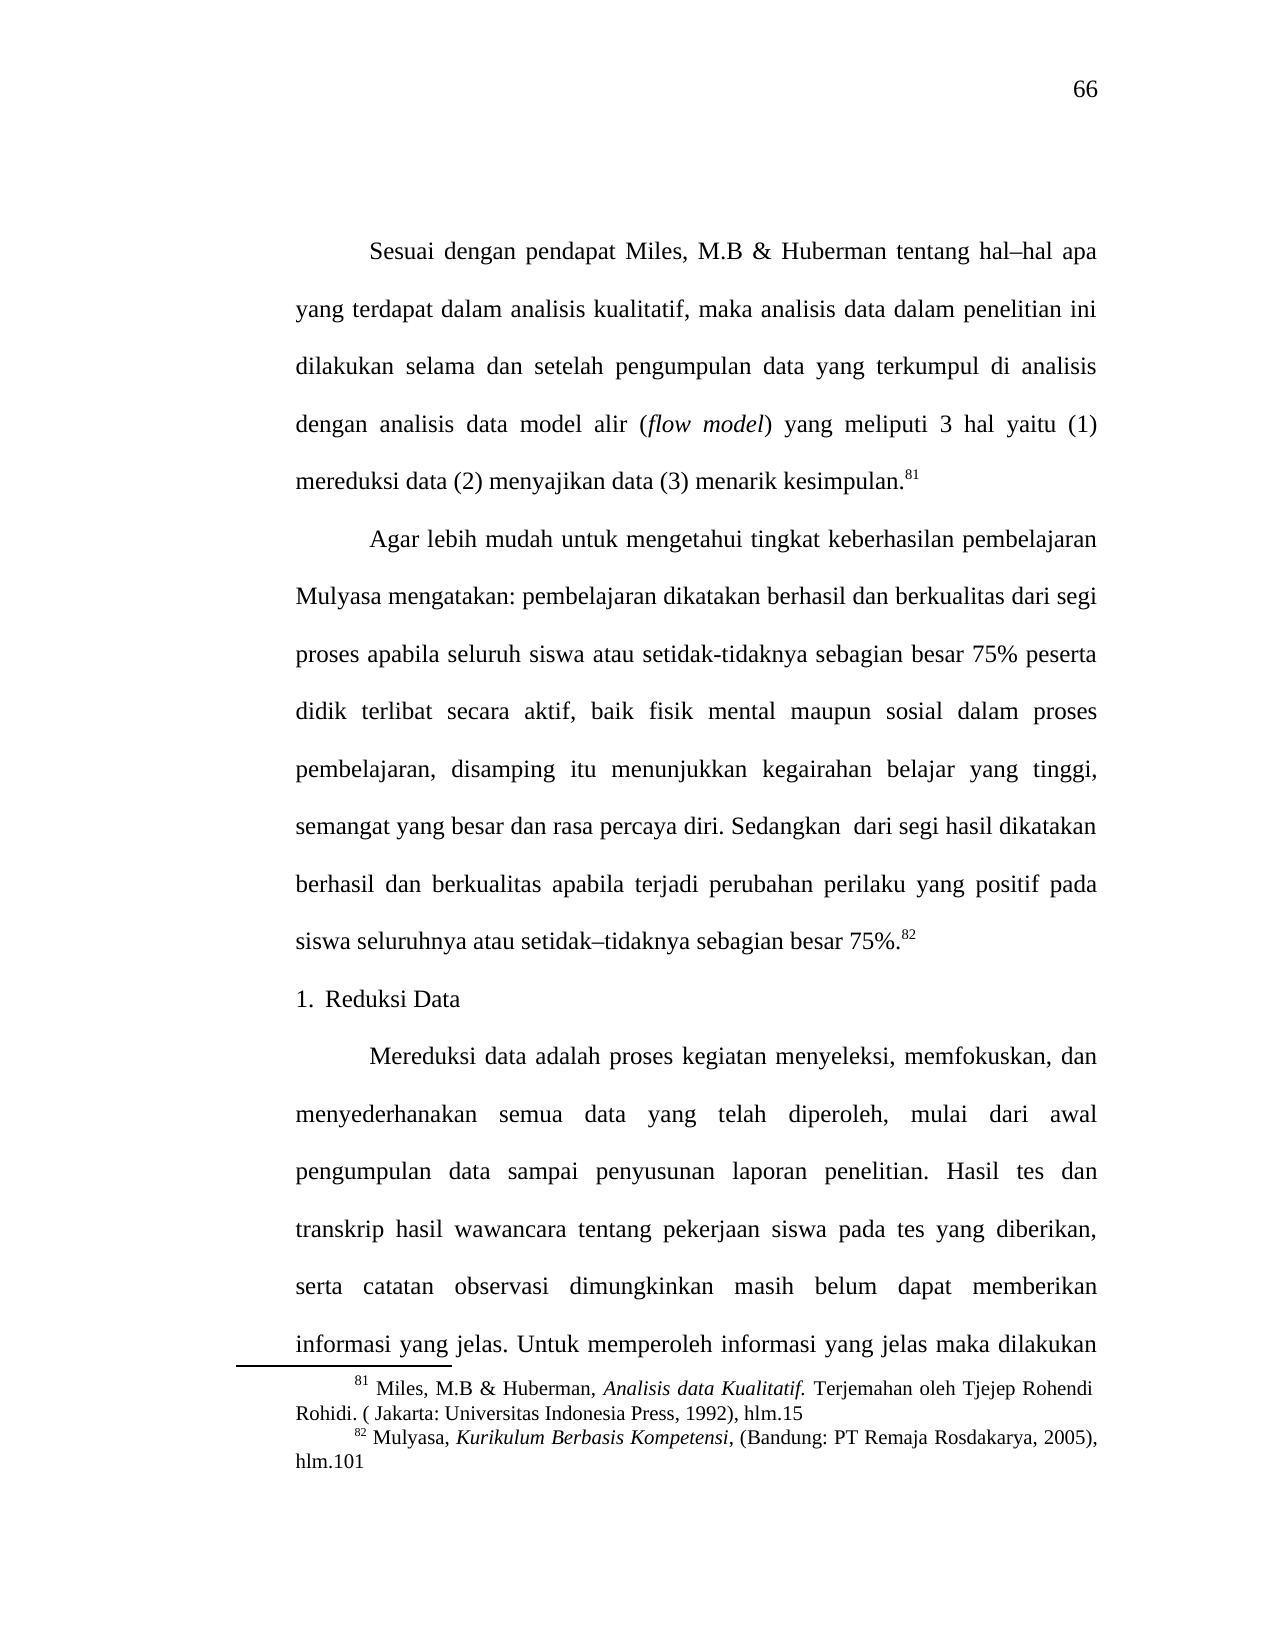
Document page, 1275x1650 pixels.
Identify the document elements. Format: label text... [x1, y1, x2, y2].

text Agar lebih mudah untuk mengetahui tingkat keberhasilan pembelajaran Mulyasa mengatakan: pembelajaran dikatakan berhasil dan berkualitas dari segi proses apabila seluruh siswa atau setidak-tidaknya sebagian besar 75% peserta didik terlibat secara aktif, baik fisik mental maupun sosial dalam proses pembelajaran, disamping itu menunjukkan kegairahan belajar yang tinggi, semangat yang besar dan rasa percaya diri. Sedangkan dari segi hasil dikatakan berhasil dan berkualitas apabila terjadi perubahan perilaku yang positif pada siswa seluruhnya atau setidak–tidaknya sebagian besar 75%. [295, 524, 1098, 955]
text Sesuai dengan pendapat Miles, M.B & Huberman tentang hal–hal apa yang terdapat dalam analisis kualitatif, maka analisis data dalam penelitian ini dilakukan selama dan setelah pengumpulan data yang terkumpul di analisis dengan analisis data model alir (flow model) yang meliputi 3 hal yaitu (1) mereduksi data (2) menyajikan data (3) menarik kesimpulan. [295, 236, 1098, 495]
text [295, 1041, 1098, 1357]
list Reduksi Data [295, 984, 1098, 1012]
